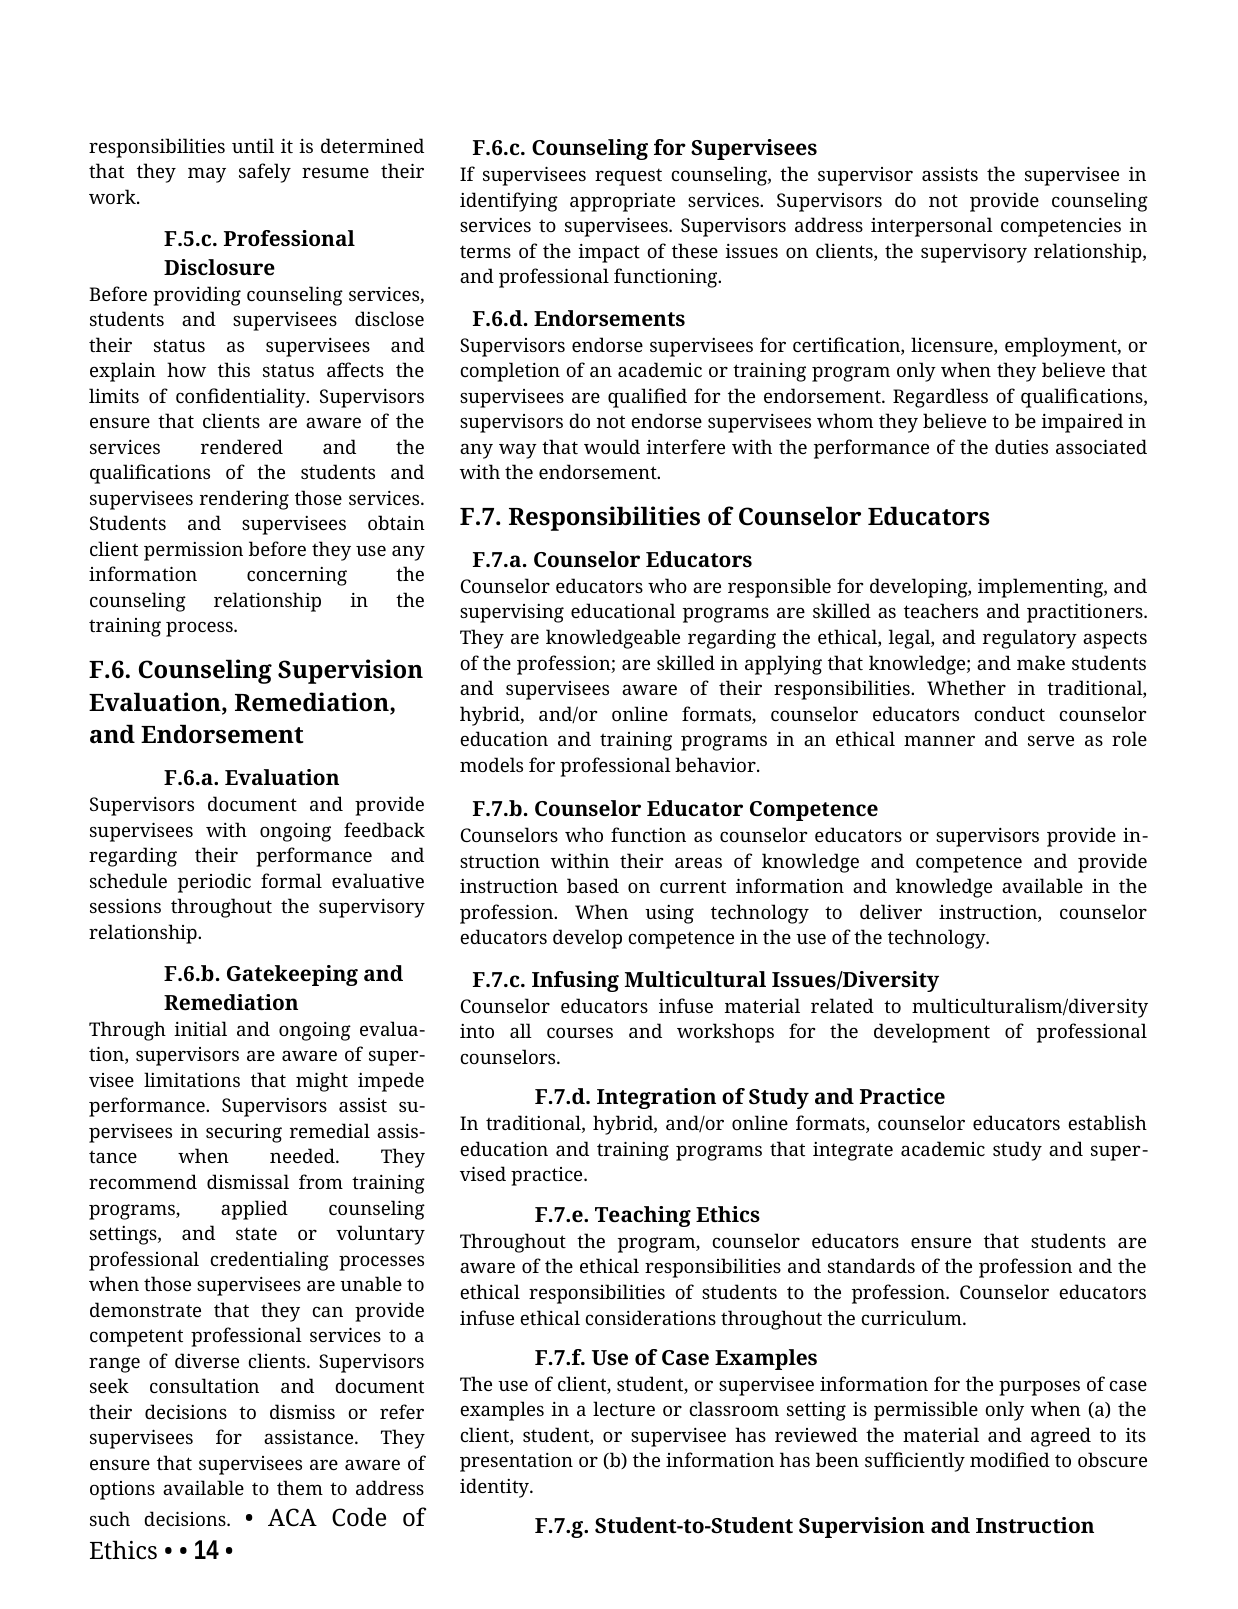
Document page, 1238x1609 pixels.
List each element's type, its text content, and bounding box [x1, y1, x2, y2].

text Counselor educators who are responsible for developing, implementing, and supervising educational programs are skilled as teachers and practitioners. They are knowledgeable regarding the ethical, legal, and regulatory aspects of the profession; are skilled in applying that knowledge; and make students and supervisees aware of their responsibilities. Whether in traditional, hybrid, and/or online formats, counselor educators conduct counselor education and training programs in an ethical manner and serve as role models for professional behavior. [459, 573, 1148, 777]
text F.7.g. Student-to-Student Supervision and Instruction [534, 1511, 1148, 1540]
text F.6.d. Endorsements [472, 304, 1148, 332]
text F.6.c. Counseling for Supervisees [472, 133, 1148, 161]
text F.7.a. Counselor Educators [472, 545, 1148, 573]
text F.7.b. Counselor Educator Competence [472, 794, 1148, 823]
text If supervisees request counseling, the supervisor assists the supervisee in identifying appropriate services. Supervisors do not provide counseling services to supervisees. Supervisors address interpersonal competencies in terms of the impact of these issues on clients, the supervisory relationship, and professional functioning. [459, 161, 1148, 289]
text Supervisors endorse supervisees for certification, licensure, employment, or completion of an academic or training program only when they believe that supervisees are qualified for the endorsement. Regardless of qualifications, supervisors do not endorse supervisees whom they believe to be impaired in any way that would interfere with the performance of the duties associated with the endorsement. [459, 332, 1148, 485]
text The use of client, student, or supervisee information for the purposes of case examples in a lecture or classroom setting is permissible only when (a) the client, student, or supervisee has reviewed the material and agreed to its presentation or (b) the information has been sufficiently modified to obscure identity. [459, 1371, 1148, 1499]
text Before providing counseling services, students and supervisees disclose their status as supervisees and explain how this status affects the limits of confidentiality. Supervisors ensure that clients are aware of the services rendered and the qualifications of the students and supervisees rendering those services. Students and supervisees obtain client permission before they use any information concerning the counseling relationship in the training process. [89, 281, 425, 638]
text Supervisors document and provide supervisees with ongoing feedback regarding their performance and schedule periodic formal evaluative sessions throughout the supervisory relationship. [89, 792, 425, 945]
text In traditional, hybrid, and/or online formats, counselor educators establish education and training programs that integrate academic study and supervised practice. [459, 1111, 1148, 1187]
text F.6.a. Evaluation [164, 763, 425, 792]
text F.6. Counseling Supervision Evaluation, Remediation, and Endorsement [89, 653, 425, 751]
text Through initial and ongoing evaluation, supervisors are aware of supervisee limitations that might impede performance. Supervisors assist supervisees in securing remedial assistance when needed. They recommend dismissal from training programs, applied counseling settings, and state or voluntary professional credentialing processes when those supervisees are unable to demonstrate that they can provide competent professional services to a range of diverse clients. Supervisors seek consultation and document their decisions to dismiss or refer supervisees for assistance. They ensure that supervisees are aware of options available to them to address such decisions. • ACA Code of Ethics • • 14 • [89, 1016, 425, 1566]
text Counselors who function as counselor educators or supervisors provide instruction within their areas of knowledge and competence and provide instruction based on current information and knowledge available in the profession. When using technology to deliver instruction, counselor educators develop competence in the use of the technology. [459, 823, 1148, 950]
text Counselor educators infuse material related to multiculturalism/diversity into all courses and workshops for the development of professional counselors. [459, 993, 1148, 1070]
text F.7.d. Integration of Study and Practice [534, 1082, 1148, 1111]
text F.6.b. Gatekeeping and Remediation [164, 959, 425, 1016]
text F.7.f. Use of Case Examples [534, 1343, 1148, 1371]
text F.5.c. Professional Disclosure [164, 224, 425, 281]
text F.7. Responsibilities of Counselor Educators [459, 500, 1148, 532]
text Throughout the program, counselor educators ensure that students are aware of the ethical responsibilities and standards of the profession and the ethical responsibilities of students to the profession. Counselor educators infuse ethical considerations throughout the curriculum. [459, 1228, 1148, 1330]
text F.7.c. Infusing Multicultural Issues/Diversity [472, 965, 1148, 993]
text F.7.e. Teaching Ethics [534, 1200, 1148, 1228]
